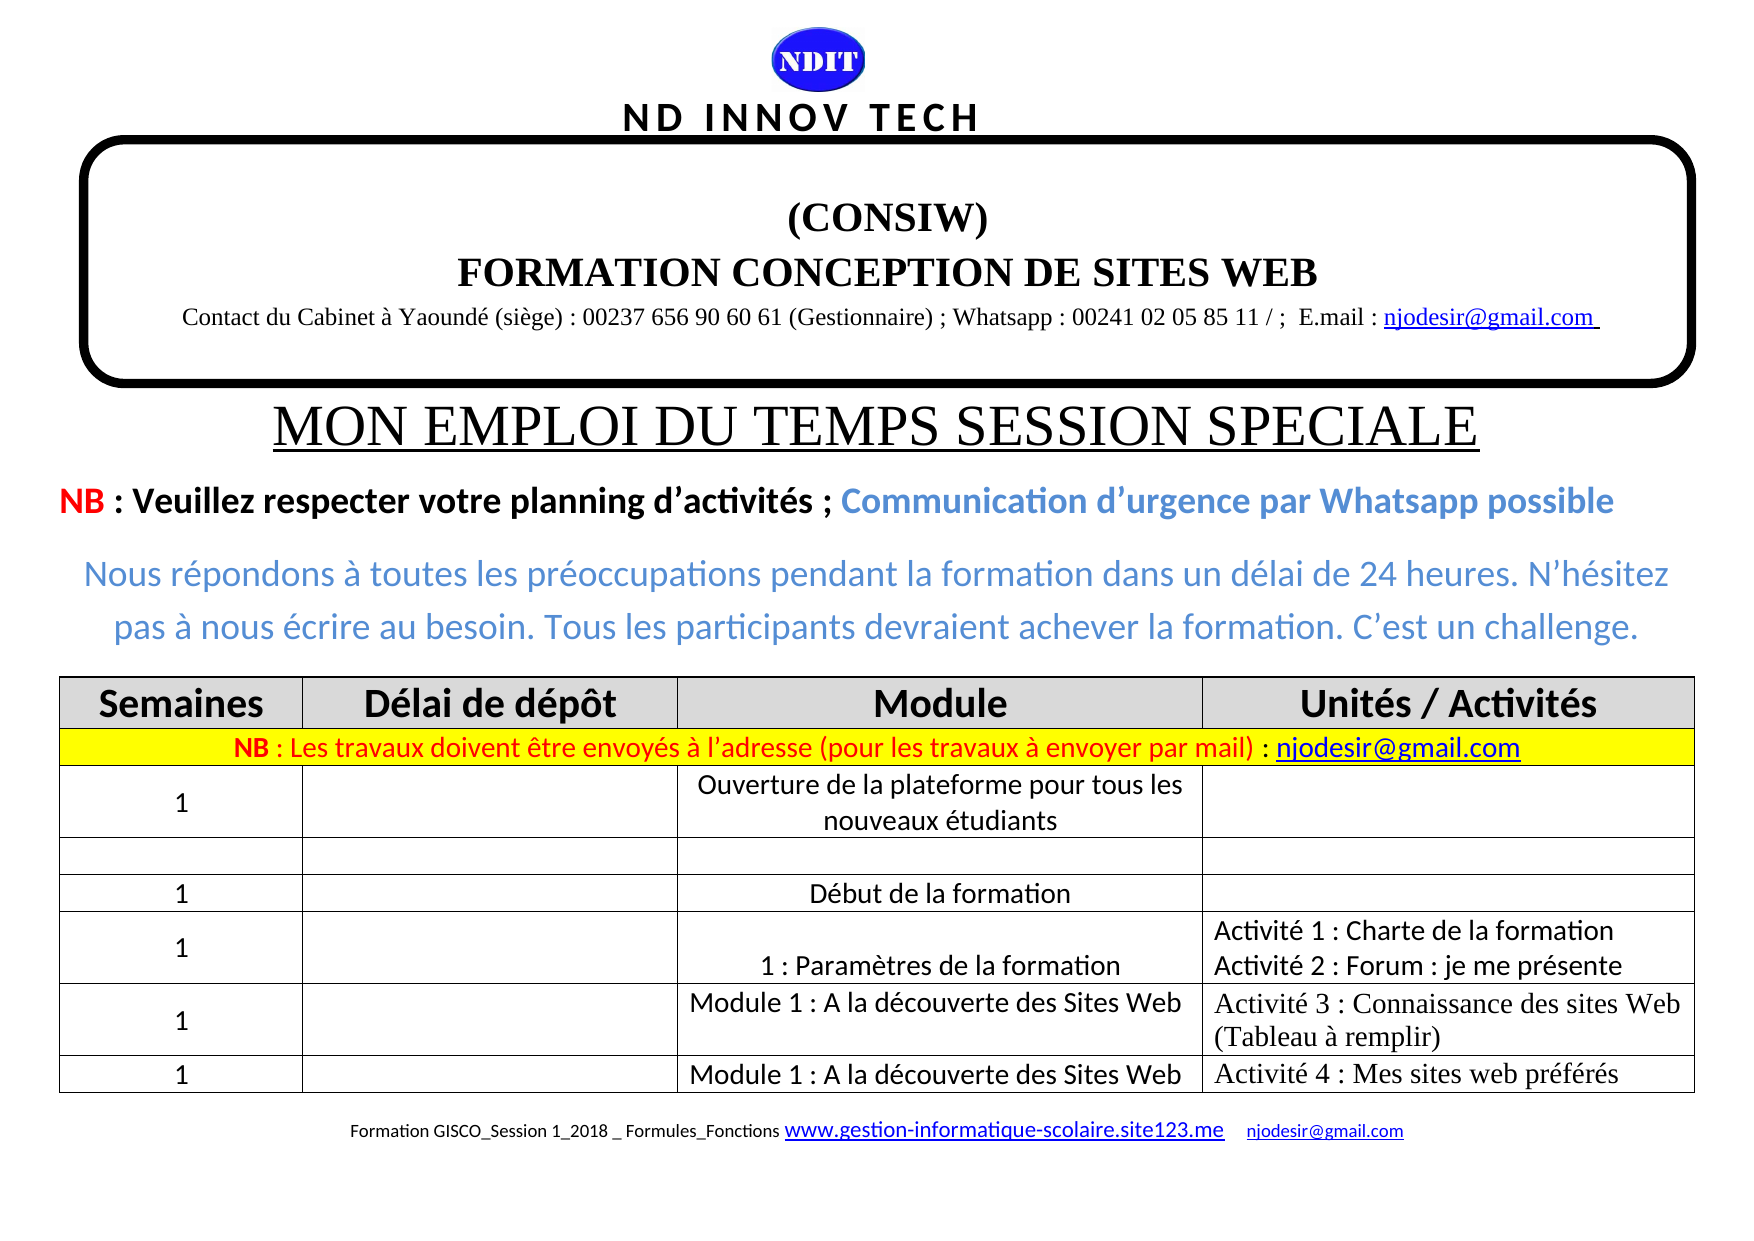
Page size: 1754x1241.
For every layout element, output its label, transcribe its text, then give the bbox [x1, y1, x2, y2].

table_cell 1 [60, 875, 302, 911]
table_cell 1 [60, 1056, 302, 1092]
table_cell Module 1 : A la découverte des Sites Web [678, 984, 1202, 1055]
table_header Module [678, 678, 1202, 728]
table_cell Début de la formation [678, 875, 1202, 911]
table_cell Ouverture de la plateforme pour tous les nouveaux étudiants [678, 766, 1202, 837]
table_cell [303, 766, 677, 837]
table_header Semaines [60, 678, 302, 728]
table_cell 1 [60, 984, 302, 1055]
table_cell [60, 838, 302, 874]
table_cell [1203, 838, 1694, 874]
table_header Unités / Activités [1203, 678, 1694, 728]
table_cell 1 [60, 766, 302, 837]
table_cell NB : Les travaux doivent être envoyés à l’adresse (pour les travaux à envoyer par mail) : njodesir@gmail.com [60, 729, 1694, 765]
table_cell Activité 3 : Connaissance des sites Web (Tableau à remplir) [1203, 984, 1694, 1055]
table_cell [1203, 766, 1694, 837]
table_cell [303, 912, 677, 983]
picture [771, 27, 865, 92]
table_header Délai de dépôt [303, 678, 677, 728]
table_cell Activité 1 : Charte de la formation Activité 2 : Forum : je me présente [1203, 912, 1694, 983]
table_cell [678, 1056, 1202, 1092]
text NB : Veuillez respecter votre planning d’activités ; Communication d’urgence par Whatsapp possible [59, 387, 1695, 522]
table_cell [678, 838, 1202, 874]
text Nous répondons à toutes les préoccupations pendant la formation dans un délai de 24 heures. N’hésitez pas à nous écrire au besoin. Tous les participants devraient achever la formation. C’est un challenge. [59, 550, 1695, 649]
table_cell 1 [60, 912, 302, 983]
table_cell [303, 875, 677, 911]
table_cell [1203, 875, 1694, 911]
table_cell [303, 1056, 677, 1092]
table_cell 1 : Paramètres de la formation [678, 912, 1202, 983]
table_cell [1203, 1056, 1694, 1092]
table_cell [303, 984, 677, 1055]
table_cell [303, 838, 677, 874]
